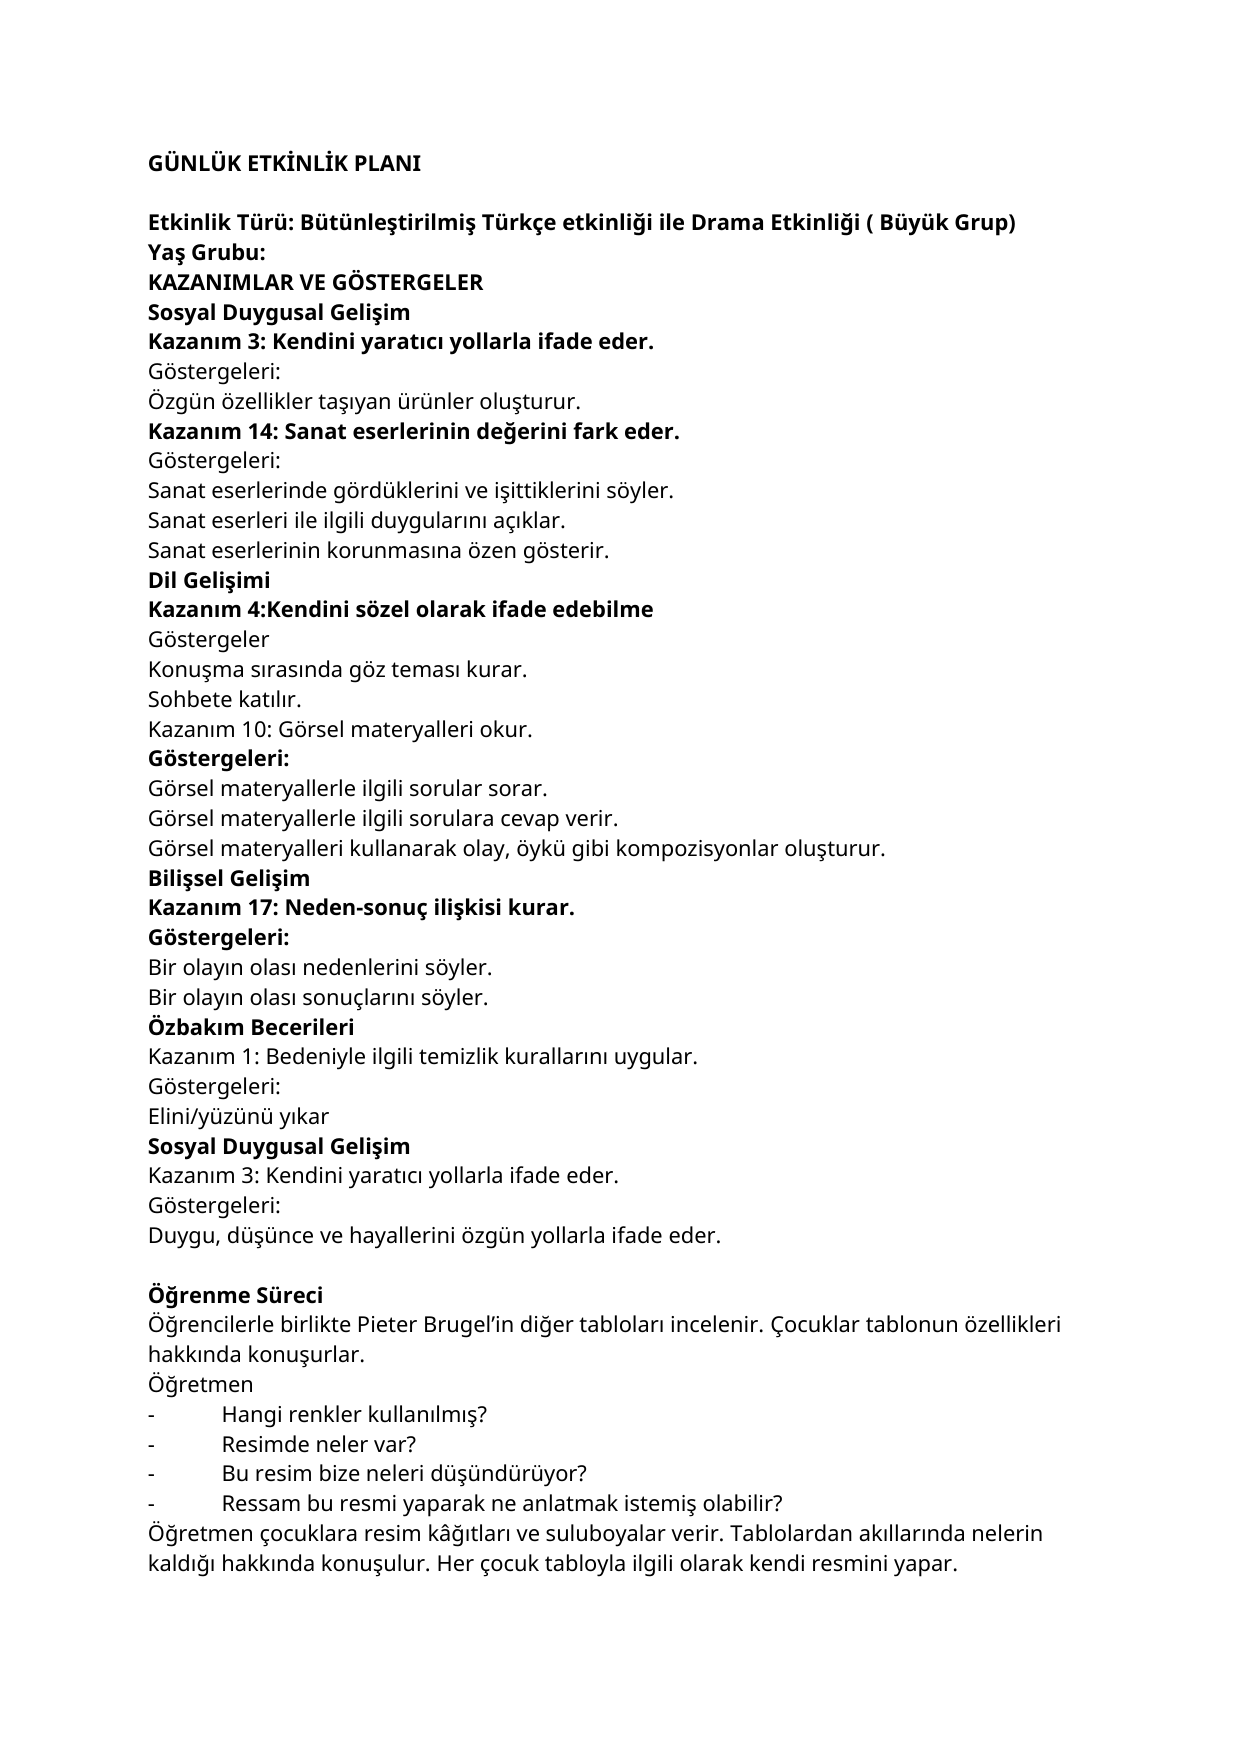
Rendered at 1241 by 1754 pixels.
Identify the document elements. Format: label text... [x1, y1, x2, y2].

text Göstergeleri: [148, 446, 1093, 475]
text Sanat eserlerinde gördüklerini ve işittiklerini söyler. [148, 475, 1093, 505]
text - Hangi renkler kullanılmış? [148, 1399, 1093, 1429]
text Kazanım 14: Sanat eserlerinin değerini fark eder. [148, 416, 1093, 446]
text Görsel materyallerle ilgili sorulara cevap verir. [148, 803, 1093, 833]
text - Ressam bu resmi yaparak ne anlatmak istemiş olabilir? [148, 1488, 1093, 1518]
text Etkinlik Türü: Bütünleştirilmiş Türkçe etkinliği ile Drama Etkinliği ( Büyük Grup) [148, 207, 1093, 237]
text - Bu resim bize neleri düşündürüyor? [148, 1458, 1093, 1488]
text Göstergeleri: [148, 922, 1093, 952]
text Sosyal Duygusal Gelişim [148, 297, 1093, 326]
text Kazanım 1: Bedeniyle ilgili temizlik kurallarını uygular. [148, 1041, 1093, 1071]
text Sanat eserleri ile ilgili duygularını açıklar. [148, 505, 1093, 535]
text Duygu, düşünce ve hayallerini özgün yollarla ifade eder. [148, 1220, 1093, 1250]
text Kazanım 4:Kendini sözel olarak ifade edebilme [148, 594, 1093, 624]
text Öğrencilerle birlikte Pieter Brugel’in diğer tabloları incelenir. Çocuklar tablonun özellikleri hakkında konuşurlar. [148, 1309, 1093, 1369]
text Göstergeleri: [148, 743, 1093, 773]
text Görsel materyalleri kullanarak olay, öykü gibi kompozisyonlar oluşturur. [148, 833, 1093, 863]
text Konuşma sırasında göz teması kurar. [148, 654, 1093, 684]
text Göstergeler [148, 624, 1093, 654]
text Kazanım 10: Görsel materyalleri okur. [148, 714, 1093, 743]
text GÜNLÜK ETKİNLİK PLANI [148, 148, 1093, 177]
text Elini/yüzünü yıkar [148, 1101, 1093, 1131]
text Kazanım 17: Neden-sonuç ilişkisi kurar. [148, 892, 1093, 922]
text Öğretmen [148, 1369, 1093, 1399]
text Özbakım Becerileri [148, 1012, 1093, 1041]
text Görsel materyallerle ilgili sorular sorar. [148, 773, 1093, 803]
text Özgün özellikler taşıyan ürünler oluşturur. [148, 386, 1093, 416]
text Bir olayın olası nedenlerini söyler. [148, 952, 1093, 982]
text Kazanım 3: Kendini yaratıcı yollarla ifade eder. [148, 1161, 1093, 1190]
text Dil Gelişimi [148, 565, 1093, 594]
text Kazanım 3: Kendini yaratıcı yollarla ifade eder. [148, 326, 1093, 356]
text Göstergeleri: [148, 1071, 1093, 1101]
text Göstergeleri: [148, 356, 1093, 386]
text Öğrenme Süreci [148, 1280, 1093, 1309]
text Sosyal Duygusal Gelişim [148, 1131, 1093, 1161]
text KAZANIMLAR VE GÖSTERGELER [148, 267, 1093, 297]
text Sanat eserlerinin korunmasına özen gösterir. [148, 535, 1093, 565]
text Sohbete katılır. [148, 684, 1093, 714]
text - Resimde neler var? [148, 1429, 1093, 1458]
text Göstergeleri: [148, 1190, 1093, 1220]
text Bir olayın olası sonuçlarını söyler. [148, 982, 1093, 1012]
text Öğretmen çocuklara resim kâğıtları ve suluboyalar verir. Tablolardan akıllarında nelerin kaldığı hakkında konuşulur. Her çocuk tabloyla ilgili olarak kendi resmini yapar. [148, 1518, 1093, 1578]
text Yaş Grubu: [148, 237, 1093, 267]
text Bilişsel Gelişim [148, 863, 1093, 892]
